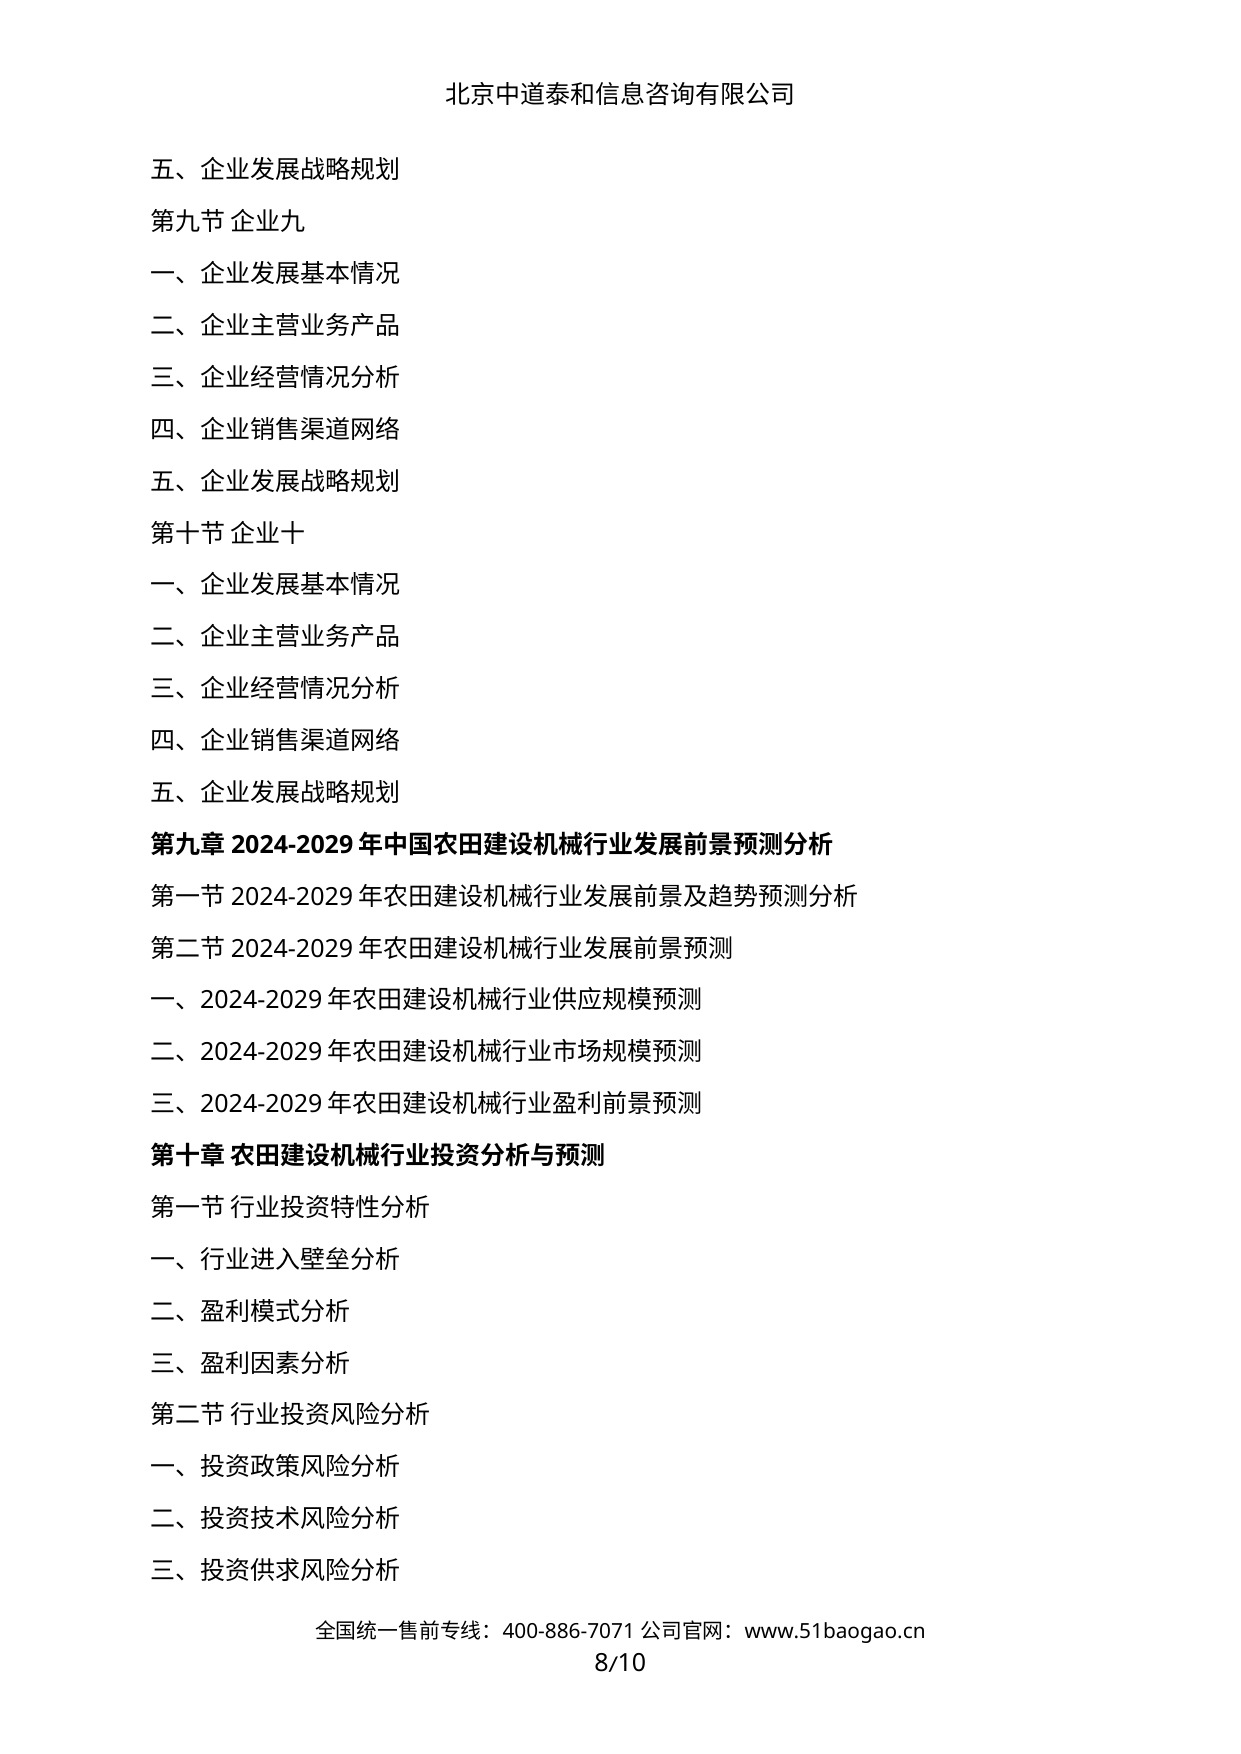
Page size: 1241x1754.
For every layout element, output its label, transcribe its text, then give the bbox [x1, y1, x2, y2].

text 第二节 行业投资风险分析 [150, 1395, 1090, 1431]
text 第一节 行业投资特性分析 [150, 1187, 1090, 1224]
text 四、企业销售渠道网络 [150, 721, 1090, 757]
text 二、企业主营业务产品 [150, 306, 1090, 342]
text 四、企业销售渠道网络 [150, 409, 1090, 446]
text 五、企业发展战略规划 [150, 772, 1090, 809]
text 三、企业经营情况分析 [150, 357, 1090, 394]
text 一、2024-2029年农田建设机械行业供应规模预测 [150, 980, 1090, 1016]
text 三、盈利因素分析 [150, 1343, 1090, 1379]
text 三、2024-2029年农田建设机械行业盈利前景预测 [150, 1084, 1090, 1120]
text 五、企业发展战略规划 [150, 150, 1090, 186]
text 第九节 企业九 [150, 202, 1090, 238]
text 一、企业发展基本情况 [150, 565, 1090, 601]
text 一、企业发展基本情况 [150, 254, 1090, 290]
text 三、企业经营情况分析 [150, 669, 1090, 705]
text 二、盈利模式分析 [150, 1291, 1090, 1327]
text 一、投资政策风险分析 [150, 1447, 1090, 1483]
text 第十章 农田建设机械行业投资分析与预测 [150, 1136, 1090, 1172]
text 三、投资供求风险分析 [150, 1551, 1090, 1587]
text 第二节 2024-2029年农田建设机械行业发展前景预测 [150, 928, 1090, 964]
text 五、企业发展战略规划 [150, 461, 1090, 497]
text 一、行业进入壁垒分析 [150, 1239, 1090, 1276]
text 二、2024-2029年农田建设机械行业市场规模预测 [150, 1032, 1090, 1068]
text 第九章 2024-2029年中国农田建设机械行业发展前景预测分析 [150, 824, 1090, 861]
text 第一节 2024-2029年农田建设机械行业发展前景及趋势预测分析 [150, 876, 1090, 912]
text 二、投资技术风险分析 [150, 1499, 1090, 1535]
text 第十节 企业十 [150, 513, 1090, 549]
text 二、企业主营业务产品 [150, 617, 1090, 653]
